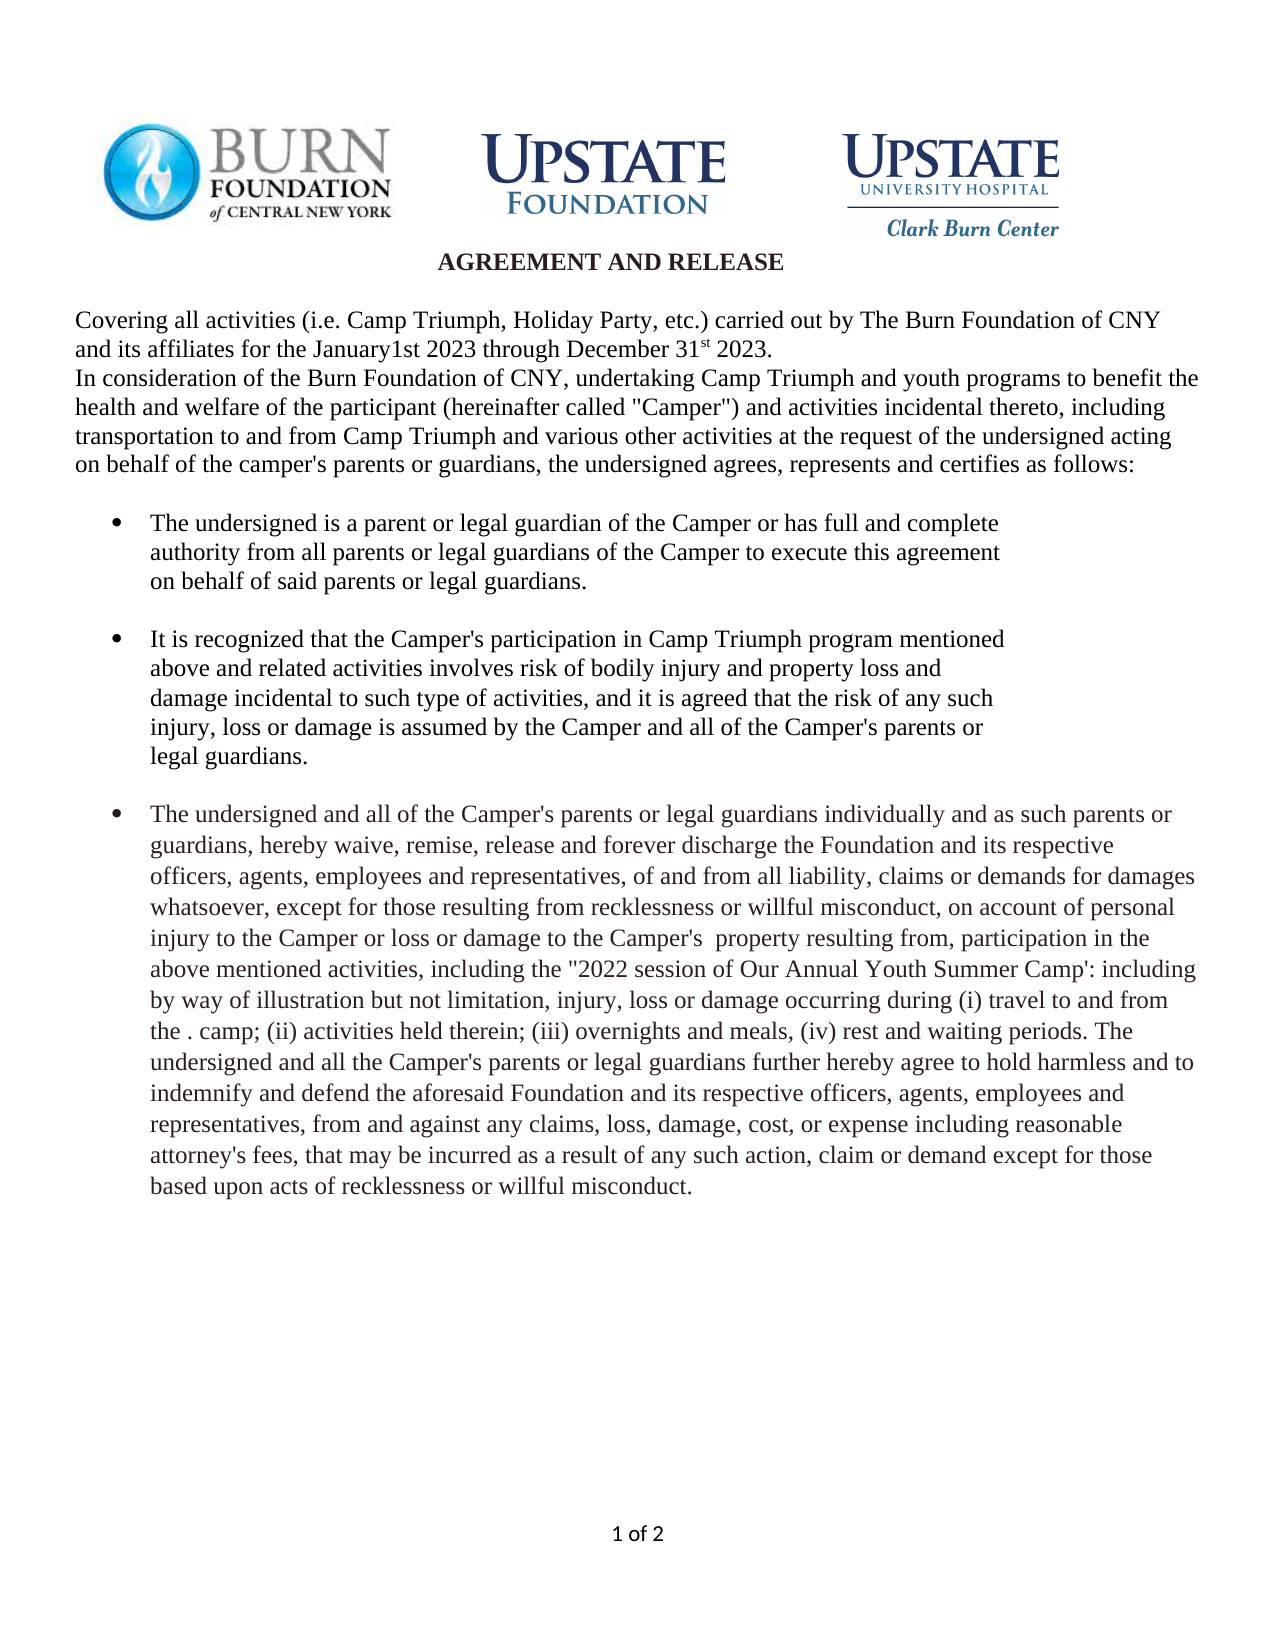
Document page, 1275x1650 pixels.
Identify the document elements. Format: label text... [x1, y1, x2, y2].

picture [481, 134, 725, 214]
picture [75, 76, 419, 269]
text Covering all activities (i.e. Camp Triumph, Holiday Party, etc.) carried out by The Burn Foundation of CNY and its affiliates for the January1st 2023 through December 31st 2023. [75, 306, 1200, 363]
list It is recognized that the Camper's participation in Camp Triumph program mentioned above and related activities involves risk of bodily injury and property loss and damage incidental to such type of activities, and it is agreed that the risk of any such injury, loss or damage is assumed by the Camper and all of the Camper's parents or legal guardians. [112, 624, 1021, 770]
picture [842, 134, 1059, 243]
text In consideration of the Burn Foundation of CNY, undertaking Camp Triumph and youth programs to benefit the health and welfare of the participant (hereinafter called "Camper") and activities incidental thereto, including transportation to and from Camp Triumph and various other activities at the request of the undersigned acting on behalf of the camper's parents or guardians, the undersigned agrees, represents and certifies as follows: [75, 363, 1200, 478]
text AGREEMENT AND RELEASE [75, 247, 1200, 276]
list The undersigned and all of the Camper's parents or legal guardians individually and as such parents or guardians, hereby waive, remise, release and forever discharge the Foundation and its respective officers, agents, employees and representatives, of and from all liability, claims or demands for damages whatsoever, except for those resulting from recklessness or willful misconduct, on account of personal injury to the Camper or loss or damage to the Camper's property resulting from, participation in the above mentioned activities, including the "2022 session of Our Annual Youth Summer Camp': including by way of illustration but not limitation, injury, loss or damage occurring during (i) travel to and from the . camp; (ii) activities held therein; (iii) overnights and meals, (iv) rest and waiting periods. The undersigned and all the Camper's parents or legal guardians further hereby agree to hold harmless and to indemnify and defend the aforesaid Foundation and its respective officers, agents, employees and representatives, from and against any claims, loss, damage, cost, or expense including reasonable attorney's fees, that may be incurred as a result of any such action, claim or demand except for those based upon acts of recklessness or willful misconduct. [112, 799, 1200, 1200]
list The undersigned is a parent or legal guardian of the Camper or has full and complete authority from all parents or legal guardians of the Camper to execute this agreement on behalf of said parents or legal guardians. [112, 507, 1021, 595]
